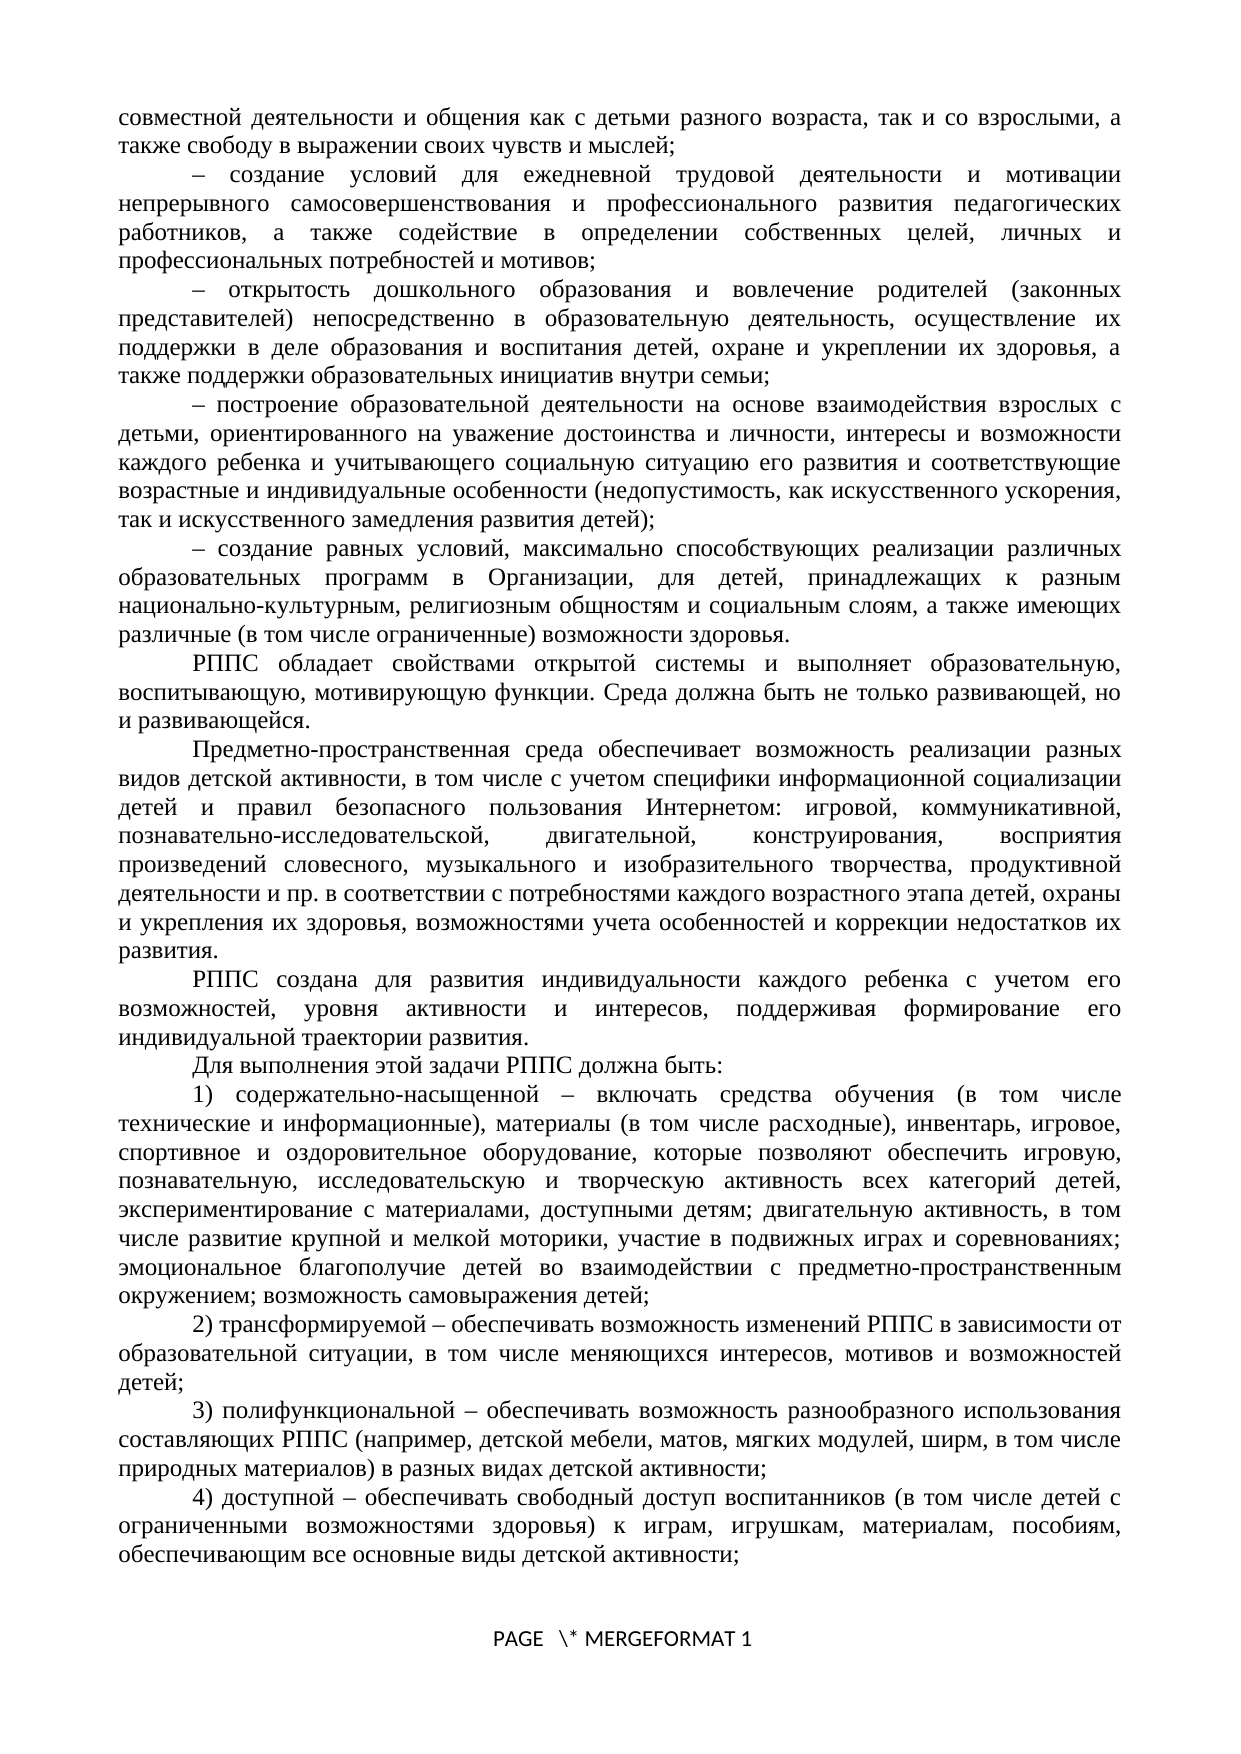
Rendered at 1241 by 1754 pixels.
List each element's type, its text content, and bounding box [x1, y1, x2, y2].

text – открытость дошкольного образования и вовлечение родителей (законных представителей) непосредственно в образовательную деятельность, осуществление их поддержки в деле образования и воспитания детей, охране и укреплении их здоровья, а также поддержки образовательных инициатив внутри семьи; [118, 274, 1122, 389]
text 4) доступной – обеспечивать свободный доступ воспитанников (в том числе детей с ограниченными возможностями здоровья) к играм, игрушкам, материалам, пособиям, обеспечивающим все основные виды детской активности; [118, 1482, 1122, 1568]
text 3) полифункциональной – обеспечивать возможность разнообразного использования составляющих РППС (например, детской мебели, матов, мягких модулей, ширм, в том числе природных материалов) в разных видах детской активности; [118, 1396, 1122, 1482]
text Для выполнения этой задачи РППС должна быть: [118, 1051, 1122, 1079]
text РППС создана для развития индивидуальности каждого ребенка с учетом его возможностей, уровня активности и интересов, поддерживая формирование его индивидуальной траектории развития. [118, 964, 1122, 1051]
text – построение образовательной деятельности на основе взаимодействия взрослых с детьми, ориентированного на уважение достоинства и личности, интересы и возможности каждого ребенка и учитывающего социальную ситуацию его развития и соответствующие возрастные и индивидуальные особенности (недопустимость, как искусственного ускорения, так и искусственного замедления развития детей); [118, 389, 1122, 533]
text РППС обладает свойствами открытой системы и выполняет образовательную, воспитывающую, мотивирующую функции. Среда должна быть не только развивающей, но и развивающейся. [118, 648, 1122, 734]
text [118, 102, 1122, 159]
text – создание равных условий, максимально способствующих реализации различных образовательных программ в Организации, для детей, принадлежащих к разным национально-культурным, религиозным общностям и социальным слоям, а также имеющих различные (в том числе ограниченные) возможности здоровья. [118, 533, 1122, 648]
text 2) трансформируемой – обеспечивать возможность изменений РППС в зависимости от образовательной ситуации, в том числе меняющихся интересов, мотивов и возможностей детей; [118, 1309, 1122, 1396]
text Предметно-пространственная среда обеспечивает возможность реализации разных видов детской активности, в том числе с учетом специфики информационной социализации детей и правил безопасного пользования Интернетом: игровой, коммуникативной, познавательно-исследовательской, двигательной, конструирования, восприятия произведений словесного, музыкального и изобразительного творчества, продуктивной деятельности и пр. в соответствии с потребностями каждого возрастного этапа детей, охраны и укрепления их здоровья, возможностями учета особенностей и коррекции недостатков их развития. [118, 734, 1122, 964]
text – создание условий для ежедневной трудовой деятельности и мотивации непрерывного самосовершенствования и профессионального развития педагогических работников, а также содействие в определении собственных целей, личных и профессиональных потребностей и мотивов; [118, 159, 1122, 274]
text 1) содержательно-насыщенной – включать средства обучения (в том числе технические и информационные), материалы (в том числе расходные), инвентарь, игровое, спортивное и оздоровительное оборудование, которые позволяют обеспечить игровую, познавательную, исследовательскую и творческую активность всех категорий детей, экспериментирование с материалами, доступными детям; двигательную активность, в том числе развитие крупной и мелкой моторики, участие в подвижных играх и соревнованиях; эмоциональное благополучие детей во взаимодействии с предметно-пространственным окружением; возможность самовыражения детей; [118, 1079, 1122, 1309]
